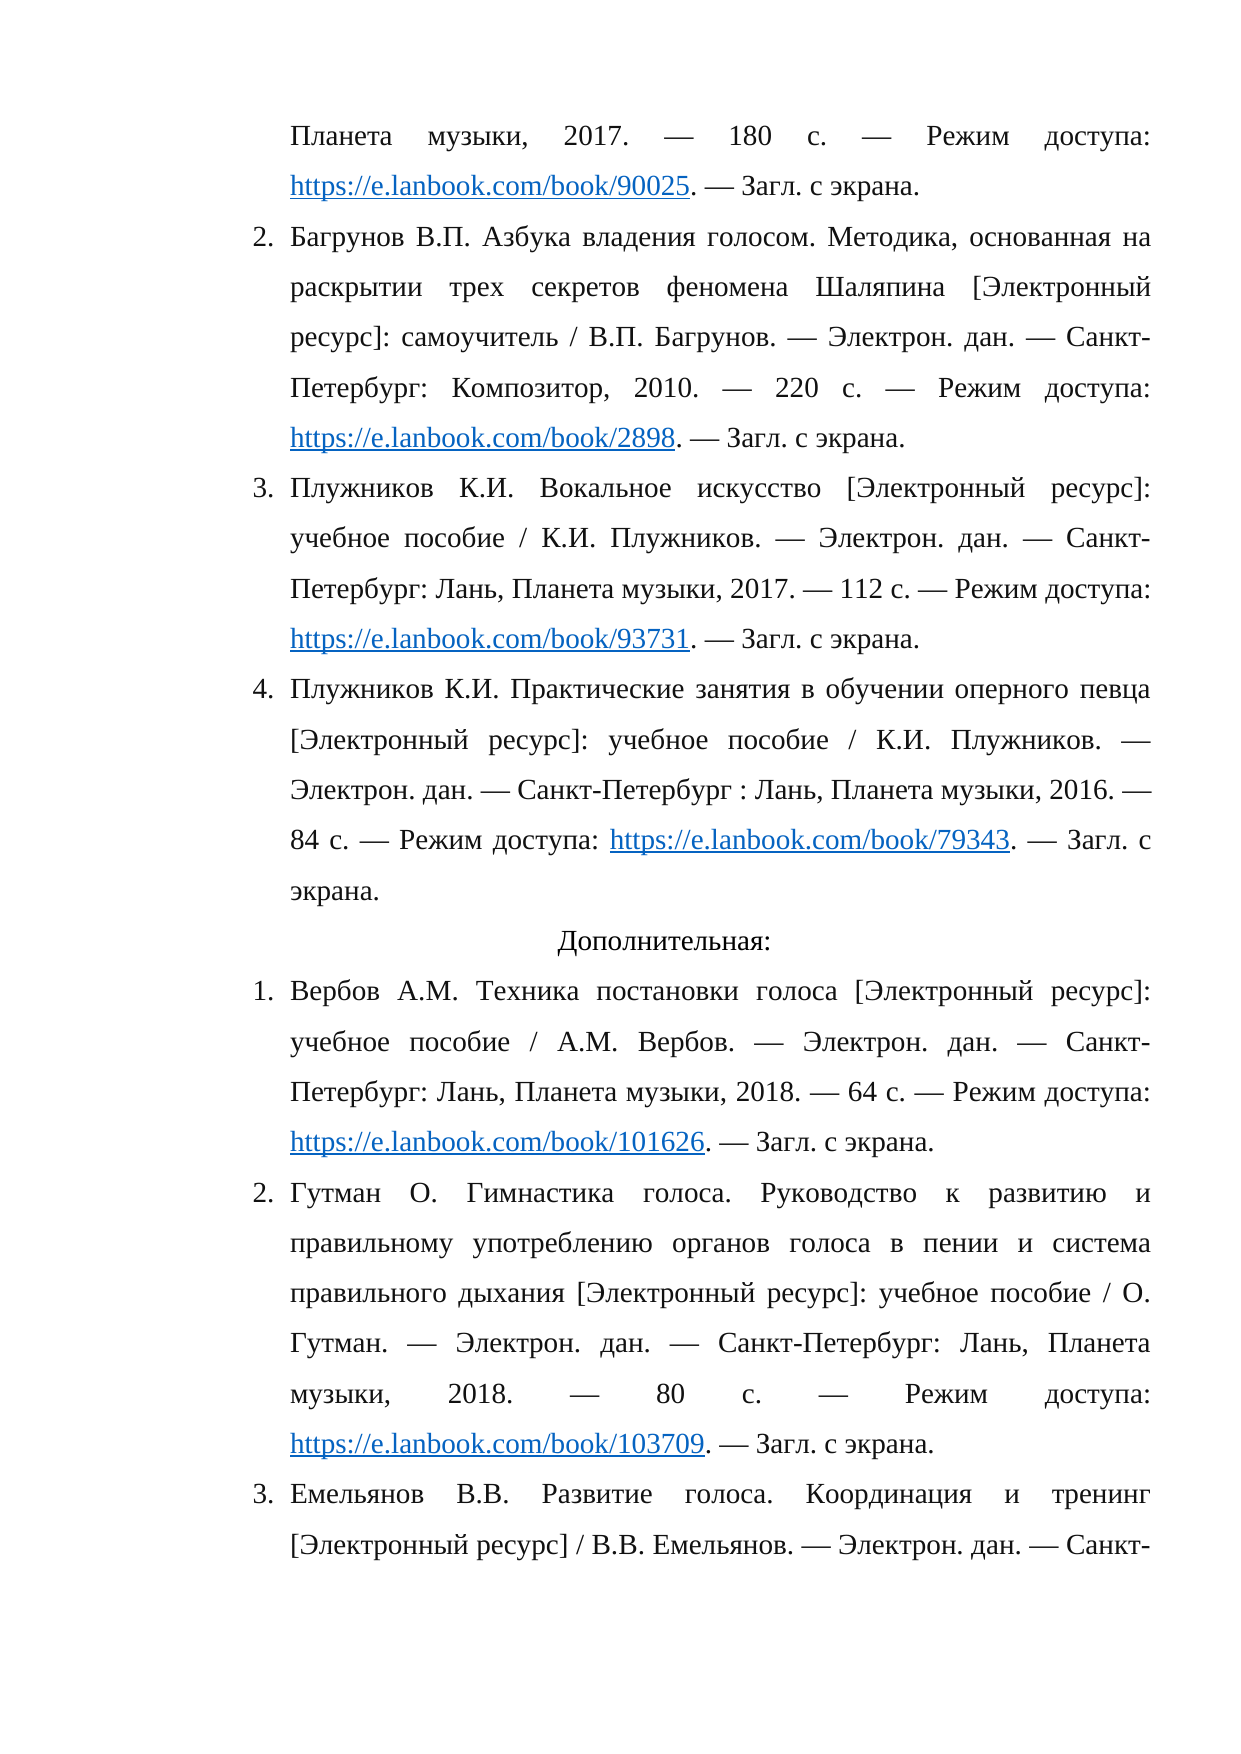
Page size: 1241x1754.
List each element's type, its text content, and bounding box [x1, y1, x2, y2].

list Плужников К.И. Вокальное искусство [Электронный ресурс]: учебное пособие / К.И. Плужников. — Электрон. дан. — Санкт-Петербург: Лань, Планета музыки, 2017. — 112 с. — Режим доступа: https://e.lanbook.com/book/93731. — Загл. с экрана. [252, 470, 1152, 655]
text Дополнительная: [177, 923, 1152, 957]
list Вербов А.М. Техника постановки голоса [Электронный ресурс]: учебное пособие / А.М. Вербов. — Электрон. дан. — Санкт-Петербург: Лань, Планета музыки, 2018. — 64 с. — Режим доступа: https://e.lanbook.com/book/101626. — Загл. с экрана. [252, 973, 1152, 1158]
list Гутман О. Гимнастика голоса. Руководство к развитию и правильному употреблению органов голоса в пении и система правильного дыхания [Электронный ресурс]: учебное пособие / О. Гутман. — Электрон. дан. — Санкт-Петербург: Лань, Планета музыки, 2018. — 80 с. — Режим доступа: https://e.lanbook.com/book/103709. — Загл. с экрана. [252, 1175, 1152, 1460]
list Багрунов В.П. Азбука владения голосом. Методика, основанная на раскрытии трех секретов феномена Шаляпина [Электронный ресурс]: самоучитель / В.П. Багрунов. — Электрон. дан. — Санкт-Петербург: Композитор, 2010. — 220 с. — Режим доступа: https://e.lanbook.com/book/2898. — Загл. с экрана. [252, 219, 1152, 453]
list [252, 1477, 1152, 1560]
list Плужников К.И. Практические занятия в обучении оперного певца [Электронный ресурс]: учебное пособие / К.И. Плужников. — Электрон. дан. — Санкт-Петербург : Лань, Планета музыки, 2016. — 84 с. — Режим доступа: https://e.lanbook.com/book/79343. — Загл. с экрана. [252, 672, 1152, 906]
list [252, 118, 1152, 202]
